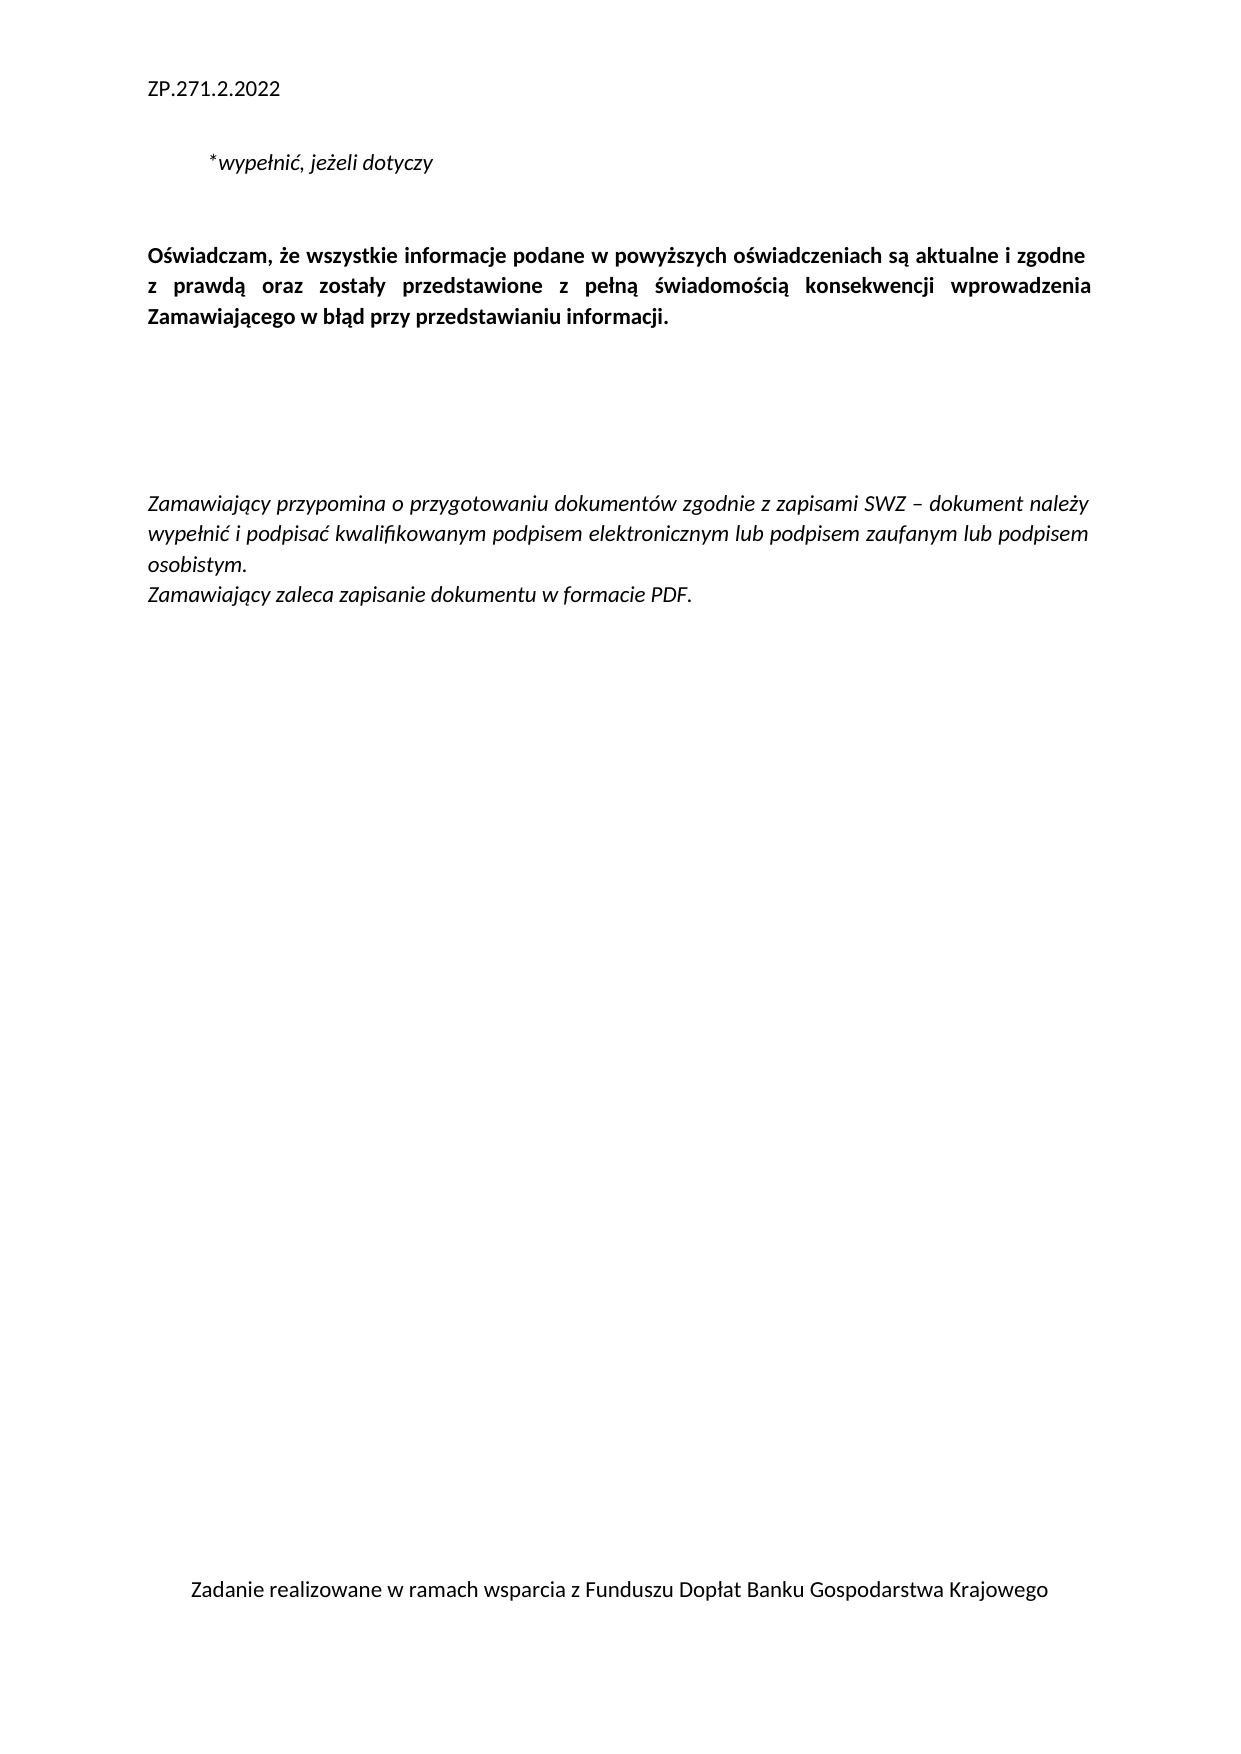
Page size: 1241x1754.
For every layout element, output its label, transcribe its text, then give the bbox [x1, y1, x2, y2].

list Zamawiający zaleca zapisanie dokumentu w formacie PDF. [148, 580, 1093, 608]
list Zamawiający przypomina o przygotowaniu dokumentów zgodnie z zapisami SWZ – dokument należy wypełnić i podpisać kwalifikowanym podpisem elektronicznym lub podpisem zaufanym lub podpisem osobistym. [148, 489, 1093, 578]
list *wypełnić, jeżeli dotyczy [207, 148, 1093, 176]
text Oświadczam, że wszystkie informacje podane w powyższych oświadczeniach są aktualne i zgodne z prawdą oraz zostały przedstawione z pełną świadomością konsekwencji wprowadzenia Zamawiającego w błąd przy przedstawianiu informacji. [148, 241, 1093, 330]
